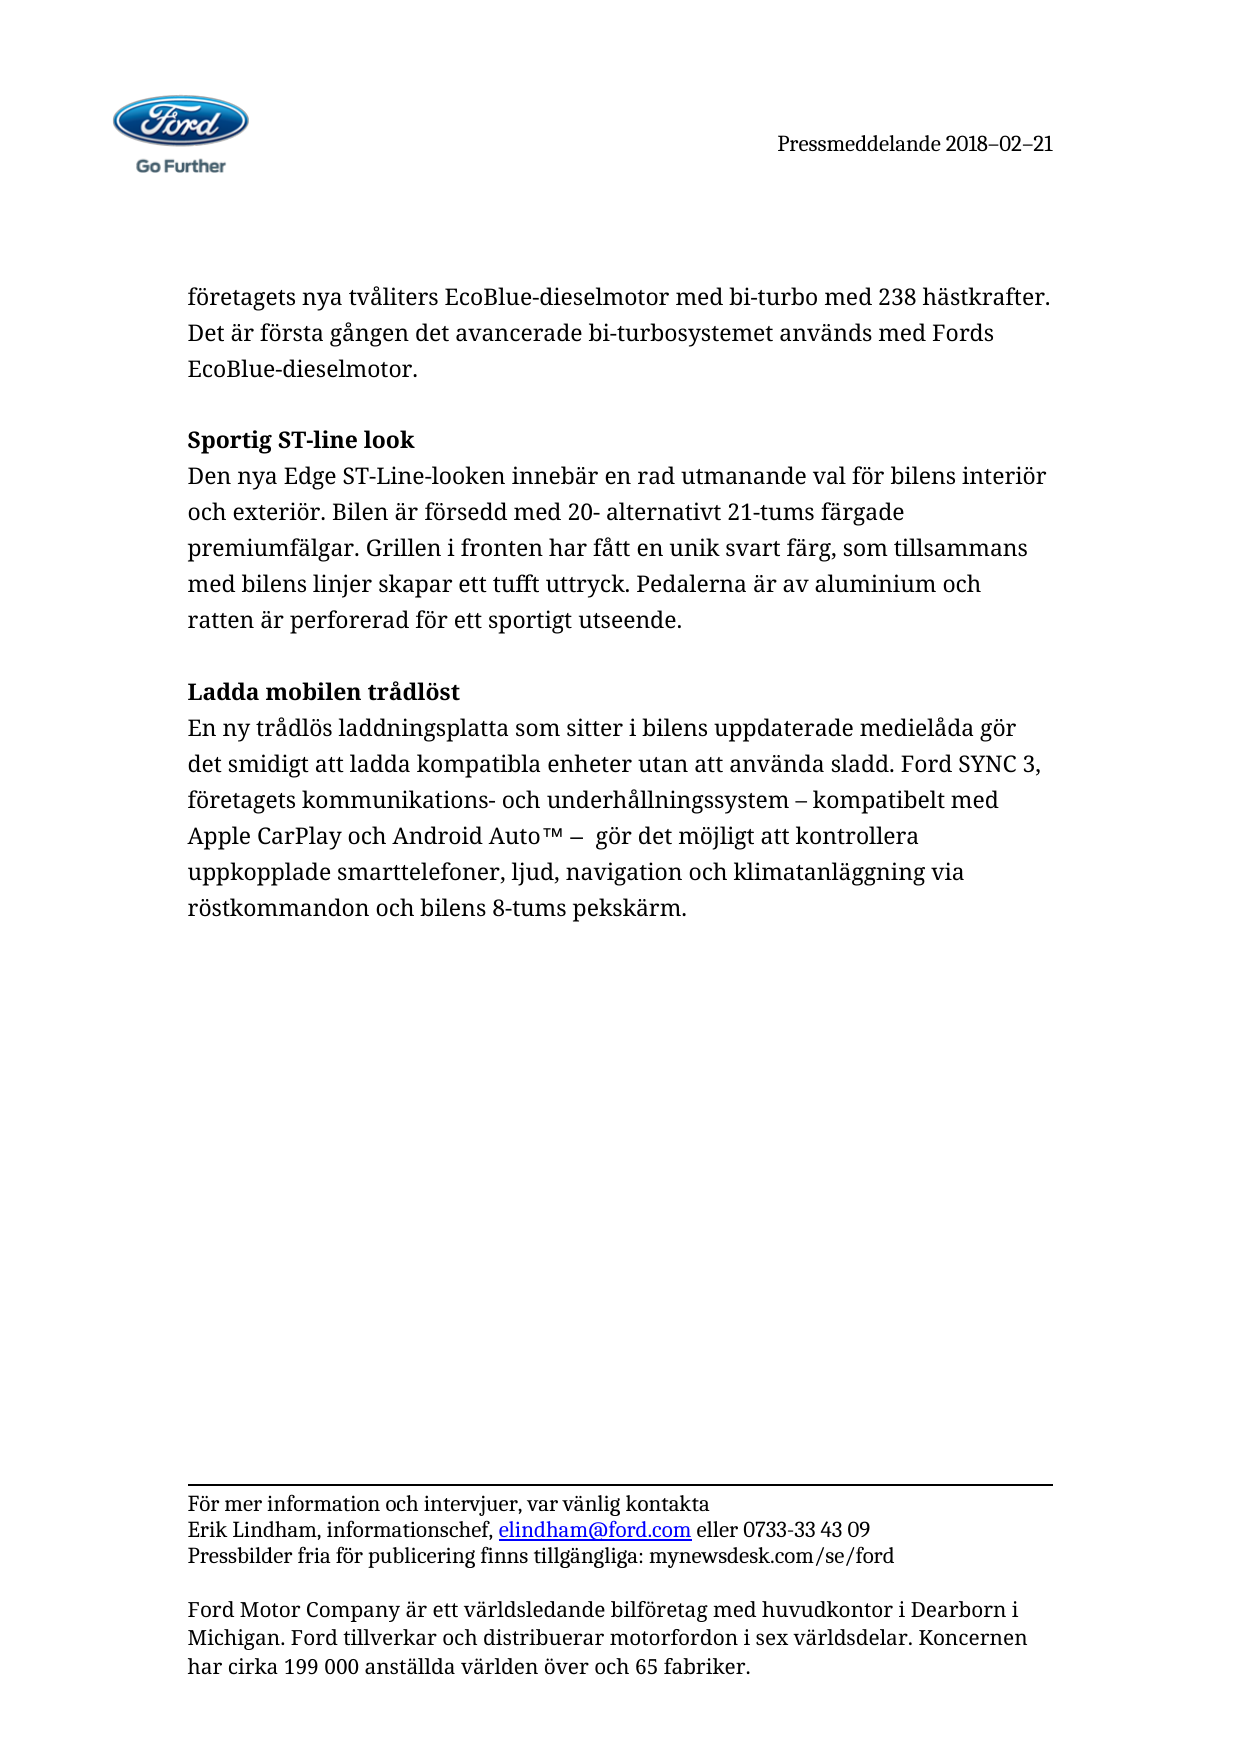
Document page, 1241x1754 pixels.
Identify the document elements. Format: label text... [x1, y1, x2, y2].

picture [112, 93, 250, 175]
